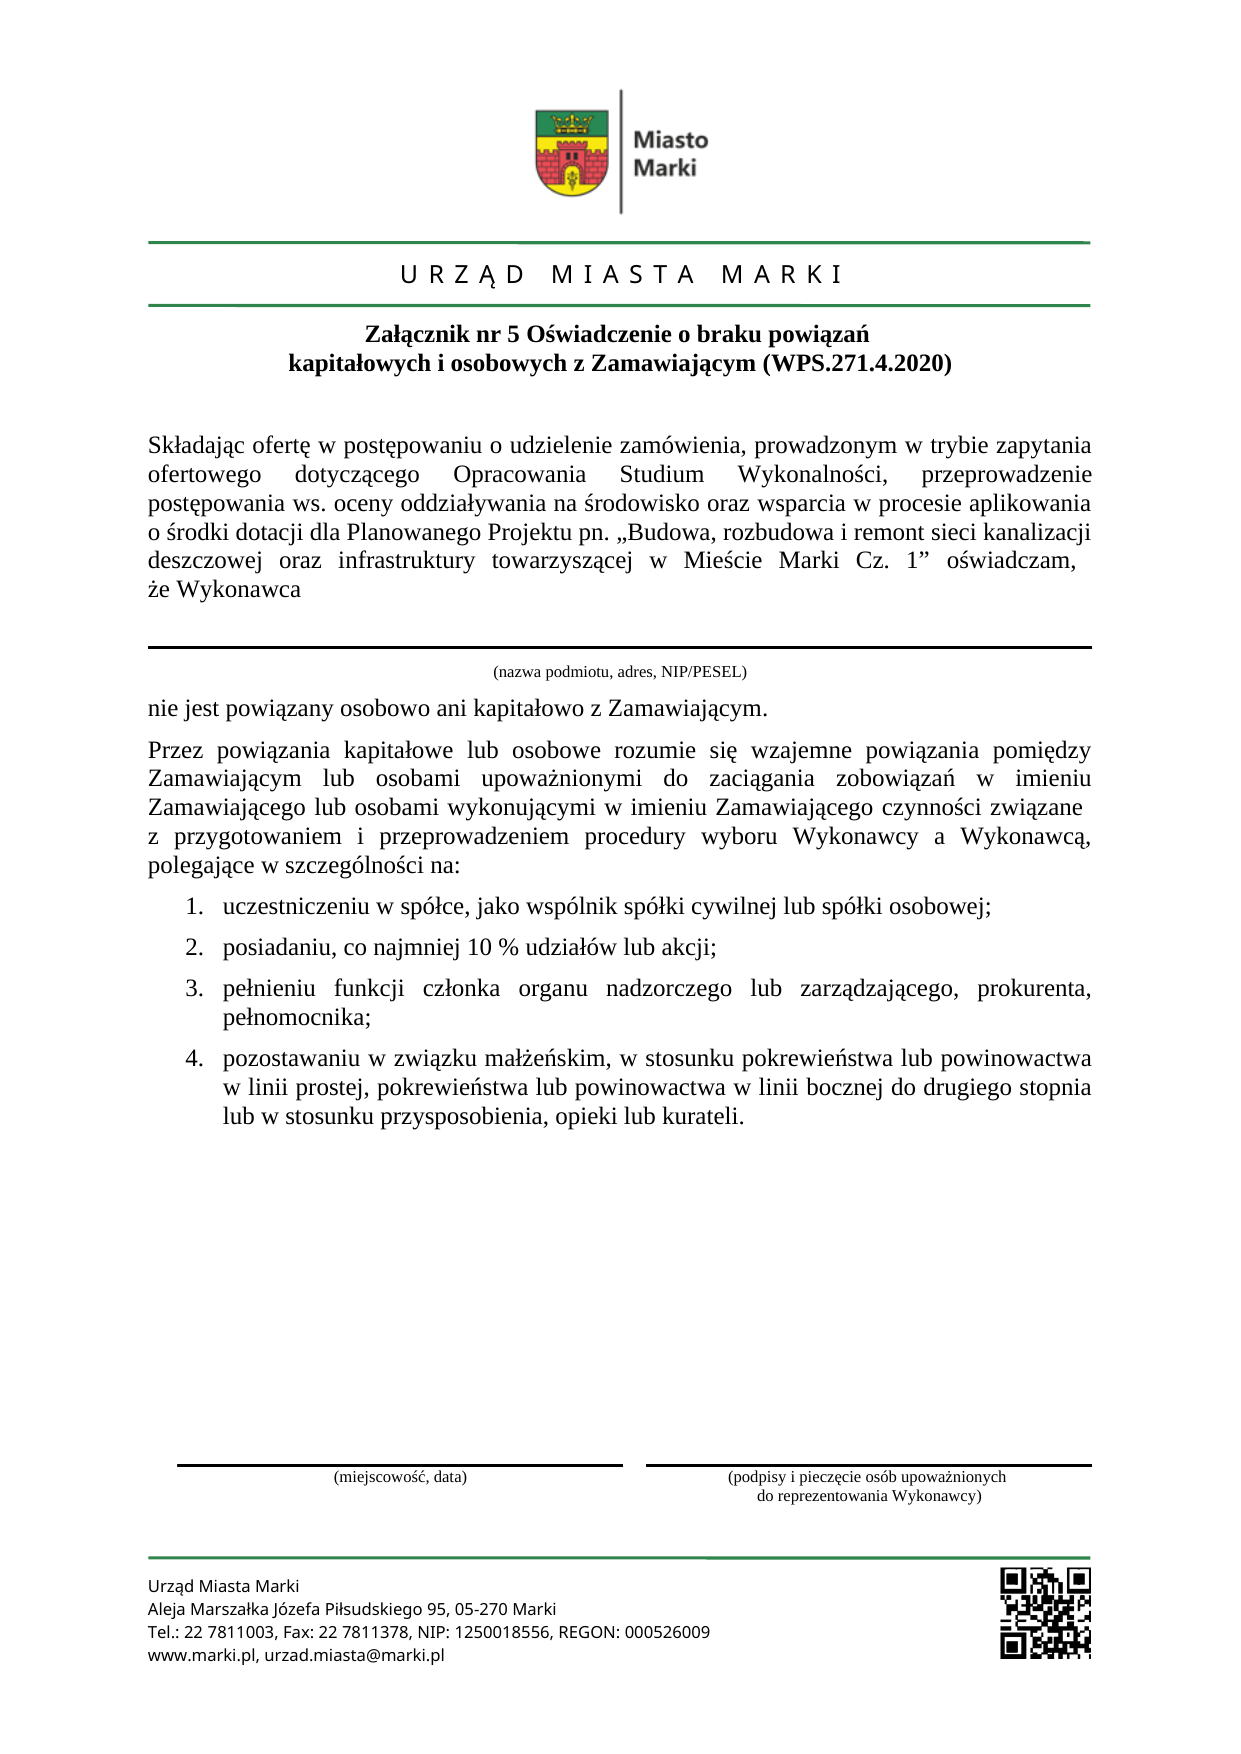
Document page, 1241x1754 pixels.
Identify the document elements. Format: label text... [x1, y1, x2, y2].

picture [999, 1566, 1092, 1660]
text Przez powiązania kapitałowe lub osobowe rozumie się wzajemne powiązania pomiędzy Zamawiającym lub osobami upoważnionymi do zaciągania zobowiązań w imieniu Zamawiającego lub osobami wykonującymi w imieniu Zamawiającego czynności związane z przygotowaniem i przeprowadzeniem procedury wyboru Wykonawcy a Wykonawcą, polegające w szczególności na: [148, 735, 1092, 878]
text Składając ofertę w postępowaniu o udzielenie zamówienia, prowadzonym w trybie zapytania ofertowego dotyczącego Opracowania Studium Wykonalności, przeprowadzenie postępowania ws. oceny oddziaływania na środowisko oraz wsparcia w procesie aplikowania o środki dotacji dla Planowanego Projektu pn. „Budowa, rozbudowa i remont sieci kanalizacji deszczowej oraz infrastruktury towarzyszącej w Mieście Marki Cz. 1” oświadczam, że Wykonawca [148, 430, 1092, 603]
text (nazwa podmiotu, adres, NIP/PESEL) [148, 662, 1092, 681]
table_header (miejscowość, data) [166, 1390, 635, 1505]
list pozostawaniu w związku małżeńskim, w stosunku pokrewieństwa lub powinowactwa w linii prostej, pokrewieństwa lub powinowactwa w linii bocznej do drugiego stopnia lub w stosunku przysposobienia, opieki lub kurateli. [185, 1043, 1092, 1130]
list uczestniczeniu w spółce, jako wspólnik spółki cywilnej lub spółki osobowej; [185, 891, 1092, 920]
picture [519, 73, 721, 228]
text Załącznik nr 5 Oświadczenie o braku powiązań kapitałowych i osobowych z Zamawiającym (WPS.271.4.2020) [148, 319, 1092, 377]
list pełnieniu funkcji członka organu nadzorczego lub zarządzającego, prokurenta, pełnomocnika; [185, 973, 1092, 1031]
text nie jest powiązany osobowo ani kapitałowo z Zamawiającym. [148, 693, 1092, 722]
list posiadaniu, co najmniej 10 % udziałów lub akcji; [185, 932, 1092, 961]
table_header (podpisy i pieczęcie osób upoważnionych do reprezentowania Wykonawcy) [635, 1390, 1104, 1505]
